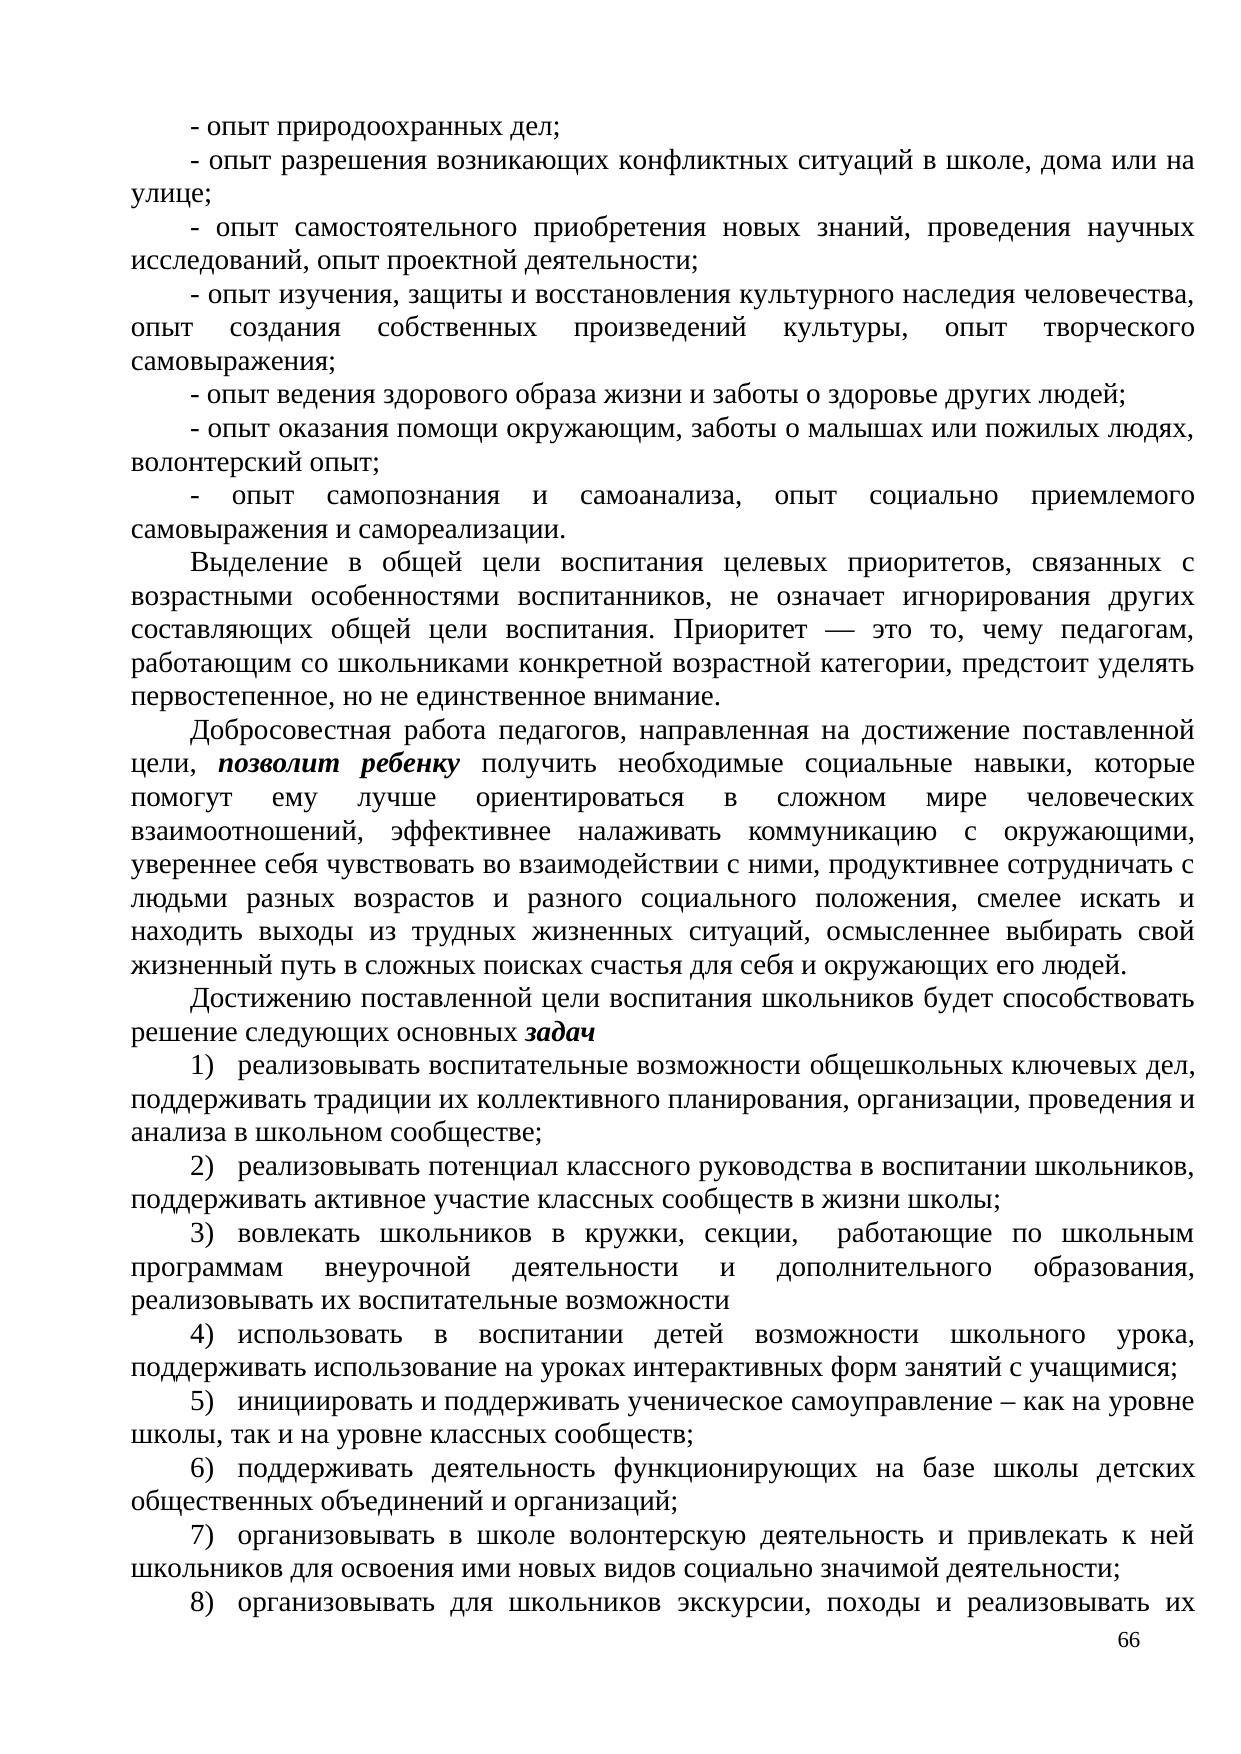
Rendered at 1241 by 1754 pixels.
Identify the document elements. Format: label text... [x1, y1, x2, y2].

text - опыт ведения здорового образа жизни и заботы о здоровье других людей; [131, 377, 1196, 410]
text - опыт самостоятельного приобретения новых знаний, проведения научных исследований, опыт проектной деятельности; [131, 209, 1196, 276]
list организовывать в школе волонтерскую деятельность и привлекать к ней школьников для освоения ими новых видов социально значимой деятельности; [131, 1517, 1196, 1584]
text - опыт разрешения возникающих конфликтных ситуаций в школе, дома или на улице; [131, 142, 1196, 209]
text Достижению поставленной цели воспитания школьников будет способствовать решение следующих основных задач [131, 980, 1196, 1047]
text Добросовестная работа педагогов, направленная на достижение поставленной цели, позволит ребенку получить необходимые социальные навыки, которые помогут ему лучше ориентироваться в сложном мире человеческих взаимоотношений, эффективнее налаживать коммуникацию с окружающими, увереннее себя чувствовать во взаимодействии с ними, продуктивнее сотрудничать с людьми разных возрастов и разного социального положения, смелее искать и находить выходы из трудных жизненных ситуаций, осмысленнее выбирать свой жизненный путь в сложных поисках счастья для себя и окружающих его людей. [131, 712, 1196, 980]
list вовлекать школьников в кружки, секции, работающие по школьным программам внеурочной деятельности и дополнительного образования, реализовывать их воспитательные возможности; [131, 1215, 1196, 1316]
text - опыт изучения, защиты и восстановления культурного наследия человечества, опыт создания собственных произведений культуры, опыт творческого самовыражения; [131, 276, 1196, 377]
list реализовывать воспитательные возможности общешкольных ключевых дел, поддерживать традиции их коллективного планирования, организации, проведения и анализа в школьном сообществе; [131, 1047, 1196, 1148]
text - опыт природоохранных дел; [131, 108, 1196, 142]
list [131, 1584, 1196, 1618]
list поддерживать деятельность функционирующих на базе школы детских общественных объединений и организаций; [131, 1450, 1196, 1517]
text Выделение в общей цели воспитания целевых приоритетов, связанных с возрастными особенностями воспитанников, не означает игнорирования других составляющих общей цели воспитания. Приоритет — это то, чему педагогам, работающим со школьниками конкретной возрастной категории, предстоит уделять первостепенное, но не единственное внимание. [131, 544, 1196, 712]
list инициировать и поддерживать ученическое самоуправление – как на уровне школы, так и на уровне классных сообществ; [131, 1383, 1196, 1450]
list использовать в воспитании детей возможности школьного урока, поддерживать использование на уроках интерактивных форм занятий с учащимися; [131, 1316, 1196, 1383]
text - опыт оказания помощи окружающим, заботы о малышах или пожилых людях, волонтерский опыт; [131, 410, 1196, 477]
text - опыт самопознания и самоанализа, опыт социально приемлемого самовыражения и самореализации. [131, 477, 1196, 544]
list реализовывать потенциал классного руководства в воспитании школьников, поддерживать активное участие классных сообществ в жизни школы; [131, 1148, 1196, 1215]
